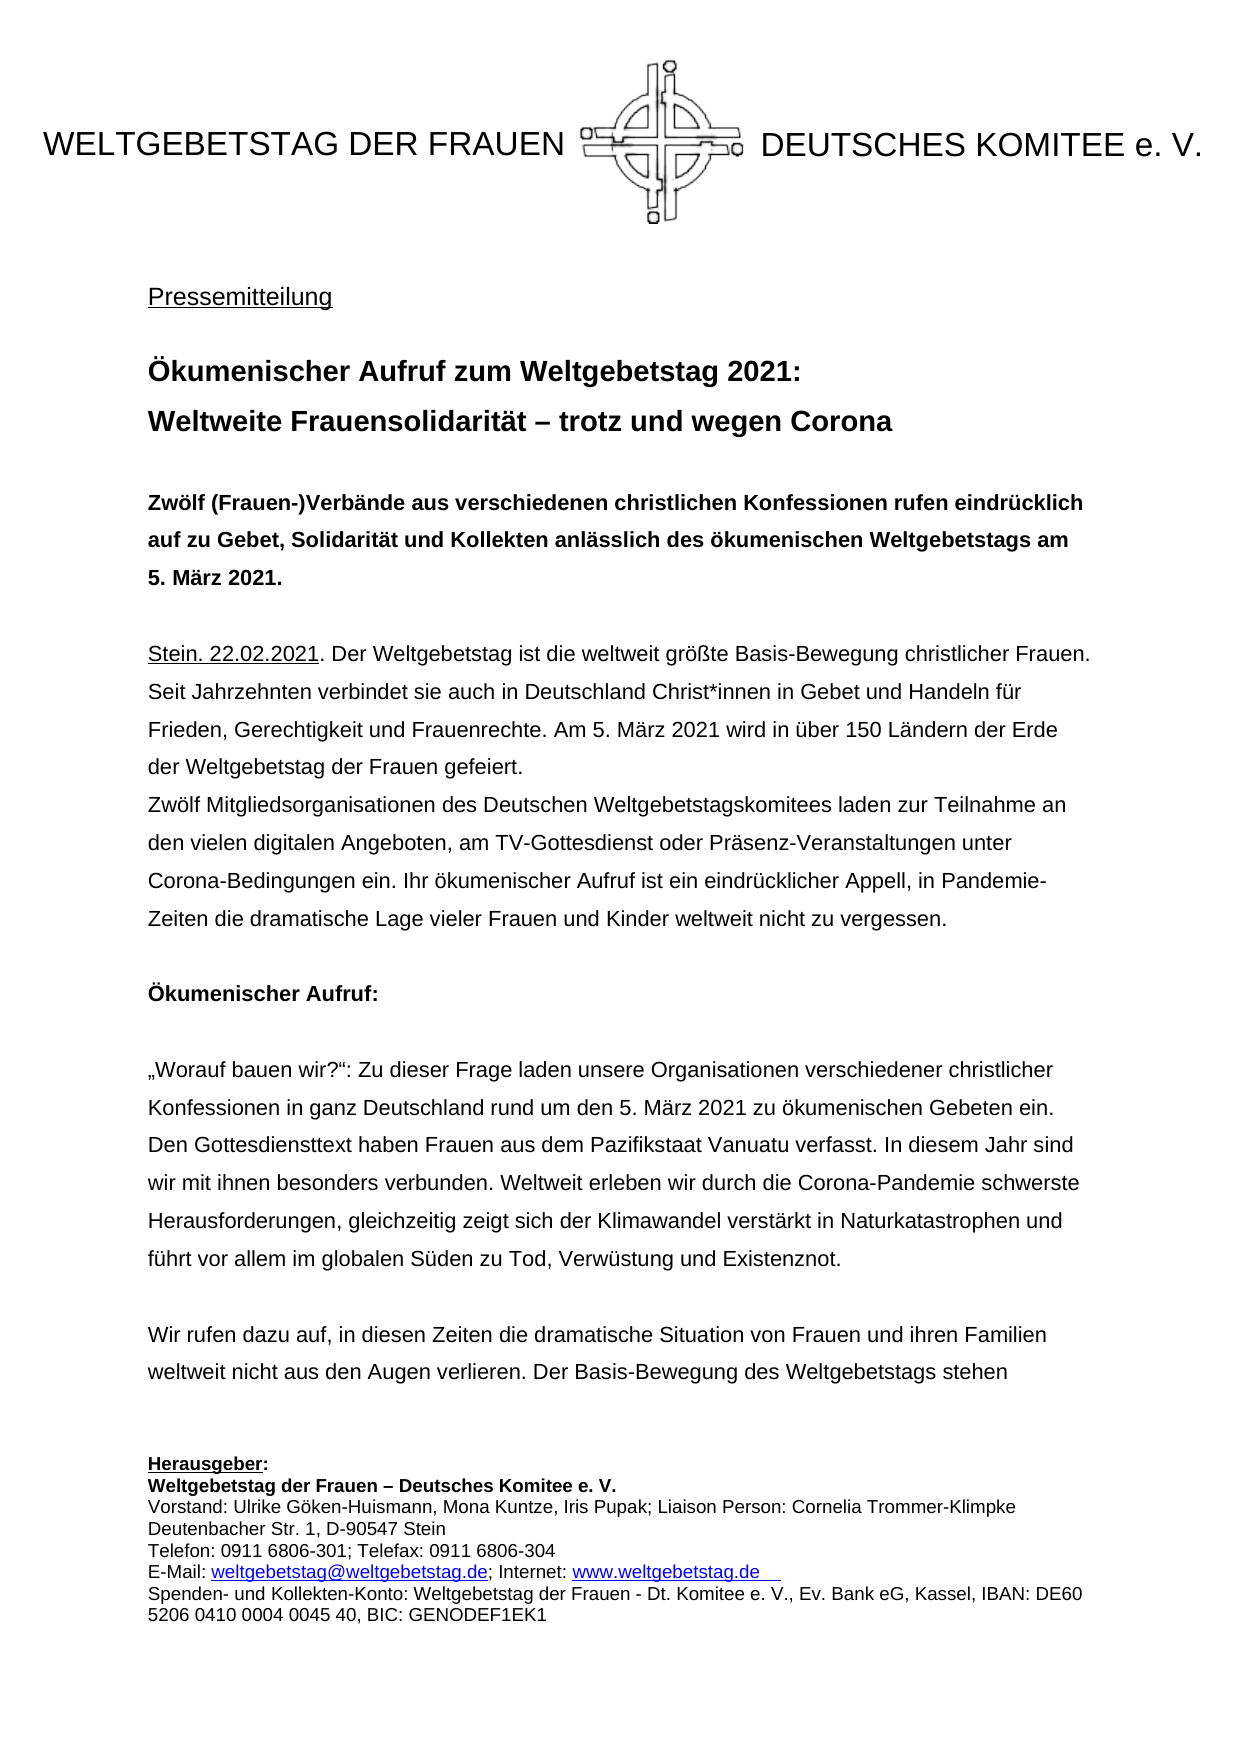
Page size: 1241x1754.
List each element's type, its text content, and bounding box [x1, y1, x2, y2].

text Pressemitteilung [148, 282, 1093, 343]
text DEUTSCHES KOMITEE e. V. [760, 125, 1203, 163]
text Ökumenischer Aufruf zum Weltgebetstag 2021: Weltweite Frauensolidarität – trotz und wegen Corona Zwölf (Frauen-)Verbände aus verschiedenen christlichen Konfessionen rufen eindrücklich auf zu Gebet, Solidarität und Kollekten anlässlich des ökumenischen Weltgebetstags am 5. März 2021. [148, 354, 1093, 590]
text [148, 1321, 1093, 1384]
text Zwölf Mitgliedsorganisationen des Deutschen Weltgebetstagskomitees laden zur Teilnahme an den vielen digitalen Angeboten, am TV-Gottesdienst oder Präsenz-Veranstaltungen unter Corona-Bedingungen ein. Ihr ökumenischer Aufruf ist ein eindrücklicher Appell, in Pandemie-Zeiten die dramatische Lage vieler Frauen und Kinder weltweit nicht zu vergessen. [148, 792, 1093, 931]
text Ökumenischer Aufruf: [148, 981, 1093, 1006]
text WELTGEBETSTAG DER FRAUEN [43, 124, 565, 163]
text „Worauf bauen wir?“: Zu dieser Frage laden unsere Organisationen verschiedener christlicher Konfessionen in ganz Deutschland rund um den 5. März 2021 zu ökumenischen Gebeten ein. Den Gottesdiensttext haben Frauen aus dem Pazifikstaat Vanuatu verfasst. In diesem Jahr sind wir mit ihnen besonders verbunden. Weltweit erleben wir durch die Corona-Pandemie schwerste Herausforderungen, gleichzeitig zeigt sich der Klimawandel verstärkt in Naturkatastrophen und führt vor allem im globalen Süden zu Tod, Verwüstung und Existenznot. [148, 1057, 1093, 1271]
text Stein. 22.02.2021. Der Weltgebetstag ist die weltweit größte Basis-Bewegung christlicher Frauen. Seit Jahrzehnten verbindet sie auch in Deutschland Christ*innen in Gebet und Handeln für Frieden, Gerechtigkeit und Frauenrechte. Am 5. März 2021 wird in über 150 Ländern der Erde der Weltgebetstag der Frauen gefeiert. [148, 641, 1093, 779]
